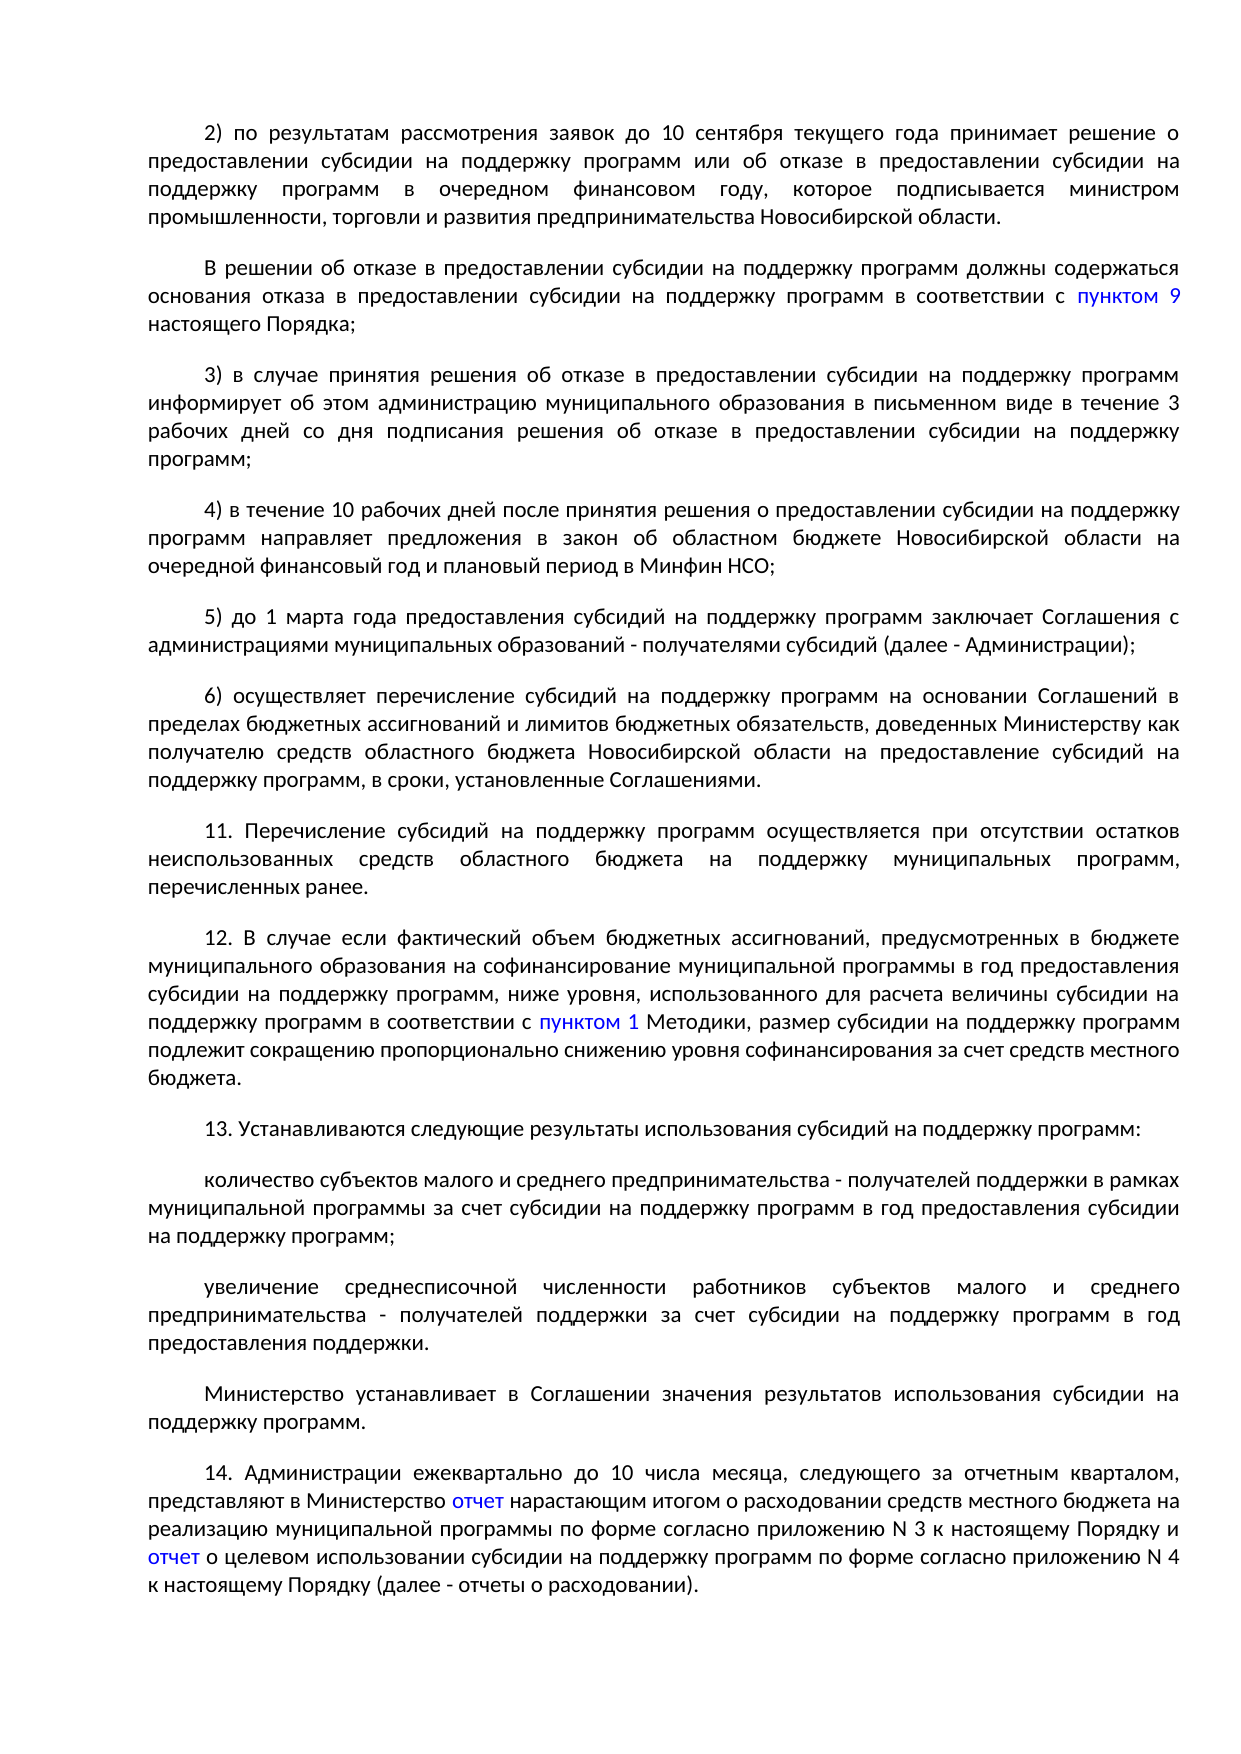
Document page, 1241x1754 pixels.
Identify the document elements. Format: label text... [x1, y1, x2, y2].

text 6) осуществляет перечисление субсидий на поддержку программ на основании Соглашений в пределах бюджетных ассигнований и лимитов бюджетных обязательств, доведенных Министерству как получателю средств областного бюджета Новосибирской области на предоставление субсидий на поддержку программ, в сроки, установленные Соглашениями. [148, 681, 1181, 793]
text увеличение среднесписочной численности работников субъектов малого и среднего предпринимательства - получателей поддержки за счет субсидии на поддержку программ в год предоставления поддержки. [148, 1272, 1181, 1356]
text В решении об отказе в предоставлении субсидии на поддержку программ должны содержаться основания отказа в предоставлении субсидии на поддержку программ в соответствии с пунктом 9 настоящего Порядка; [148, 253, 1181, 337]
text Министерство устанавливает в Соглашении значения результатов использования субсидии на поддержку программ. [148, 1379, 1181, 1435]
text 4) в течение 10 рабочих дней после принятия решения о предоставлении субсидии на поддержку программ направляет предложения в закон об областном бюджете Новосибирской области на очередной финансовый год и плановый период в Минфин НСО; [148, 495, 1181, 579]
text 12. В случае если фактический объем бюджетных ассигнований, предусмотренных в бюджете муниципального образования на софинансирование муниципальной программы в год предоставления субсидии на поддержку программ, ниже уровня, использованного для расчета величины субсидии на поддержку программ в соответствии с пунктом 1 Методики, размер субсидии на поддержку программ подлежит сокращению пропорционально снижению уровня софинансирования за счет средств местного бюджета. [148, 923, 1181, 1091]
text 11. Перечисление субсидий на поддержку программ осуществляется при отсутствии остатков неиспользованных средств областного бюджета на поддержку муниципальных программ, перечисленных ранее. [148, 816, 1181, 900]
text 13. Устанавливаются следующие результаты использования субсидий на поддержку программ: [148, 1114, 1181, 1142]
text 2) по результатам рассмотрения заявок до 10 сентября текущего года принимает решение о предоставлении субсидии на поддержку программ или об отказе в предоставлении субсидии на поддержку программ в очередном финансовом году, которое подписывается министром промышленности, торговли и развития предпринимательства Новосибирской области. [148, 118, 1181, 230]
text 14. Администрации ежеквартально до 10 числа месяца, следующего за отчетным кварталом, представляют в Министерство отчет нарастающим итогом о расходовании средств местного бюджета на реализацию муниципальной программы по форме согласно приложению N 3 к настоящему Порядку и отчет о целевом использовании субсидии на поддержку программ по форме согласно приложению N 4 к настоящему Порядку (далее - отчеты о расходовании). [148, 1458, 1181, 1598]
text 3) в случае принятия решения об отказе в предоставлении субсидии на поддержку программ информирует об этом администрацию муниципального образования в письменном виде в течение 3 рабочих дней со дня подписания решения об отказе в предоставлении субсидии на поддержку программ; [148, 360, 1181, 472]
text количество субъектов малого и среднего предпринимательства - получателей поддержки в рамках муниципальной программы за счет субсидии на поддержку программ в год предоставления субсидии на поддержку программ; [148, 1165, 1181, 1249]
text 5) до 1 марта года предоставления субсидий на поддержку программ заключает Соглашения с администрациями муниципальных образований - получателями субсидий (далее - Администрации); [148, 602, 1181, 658]
